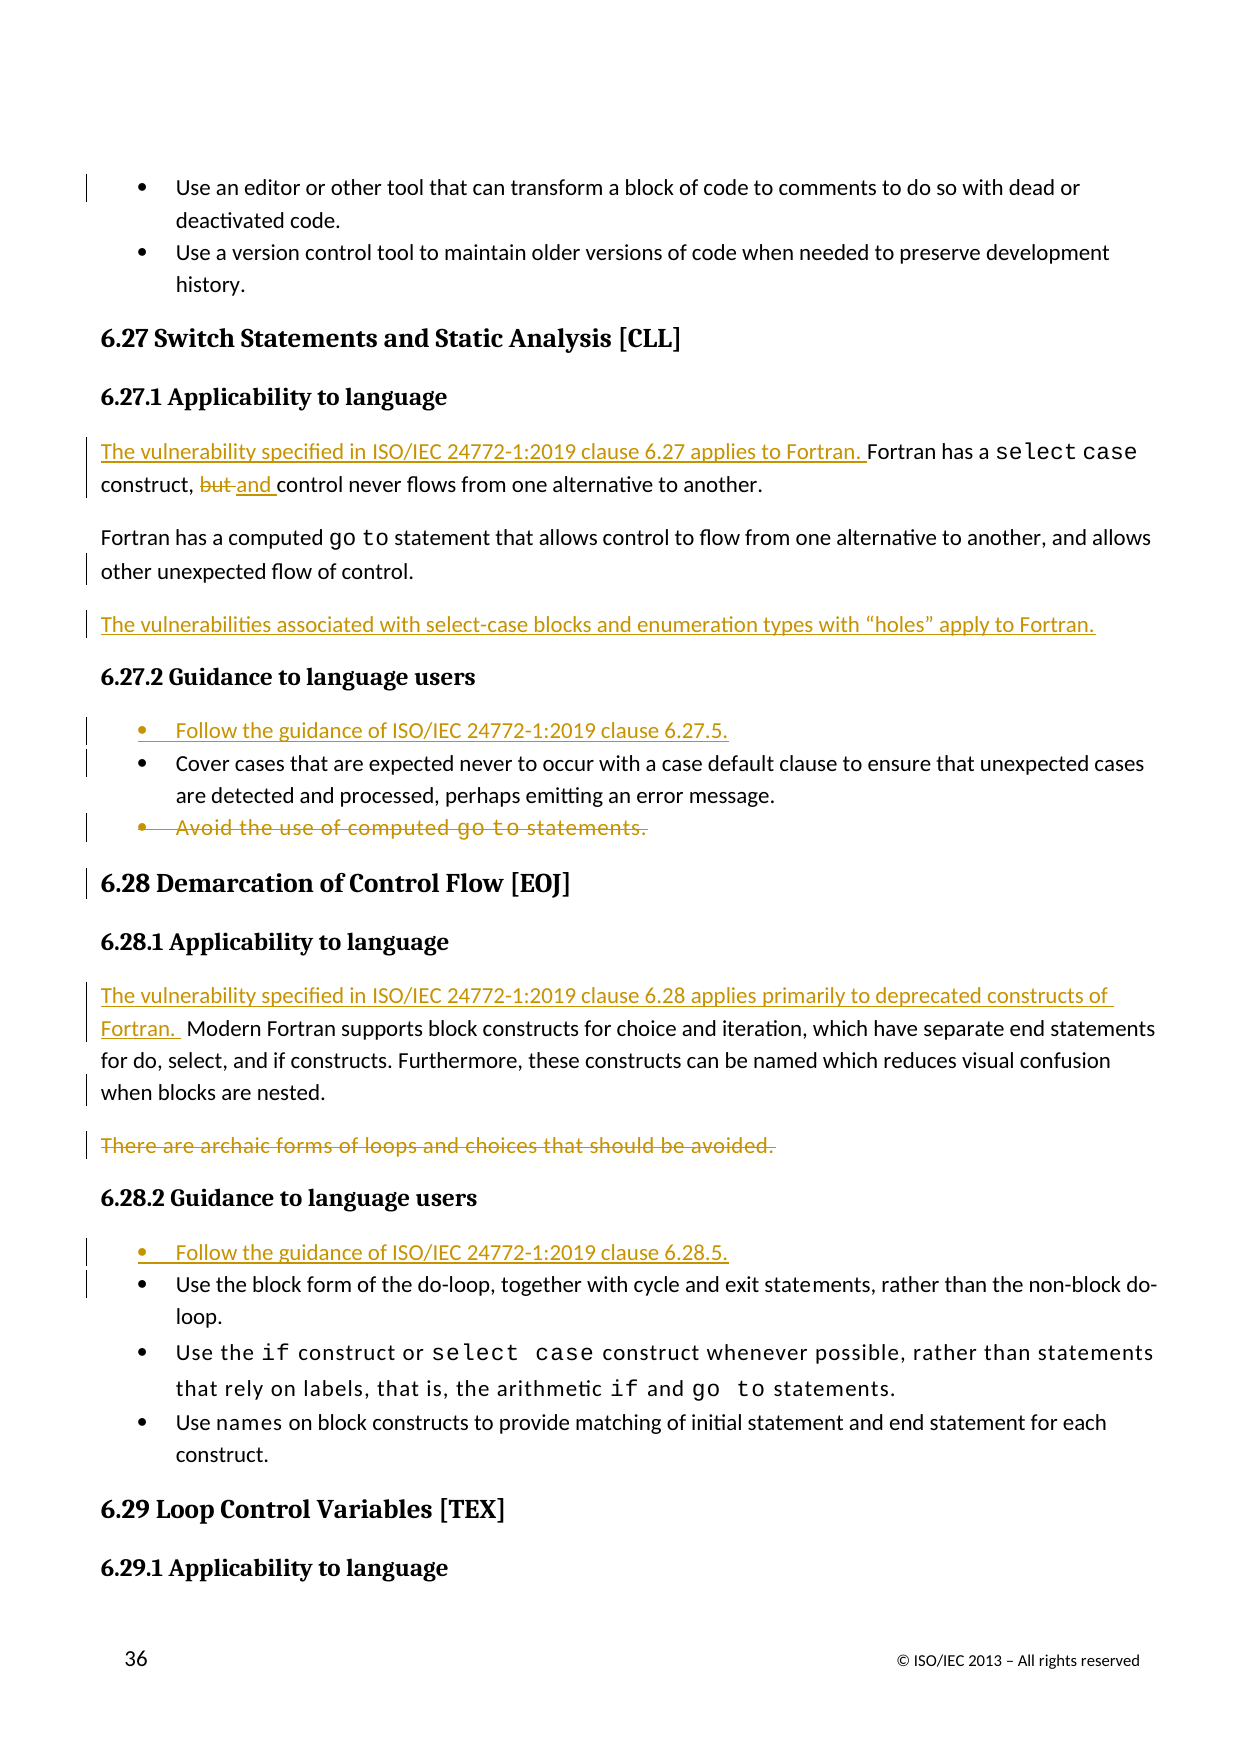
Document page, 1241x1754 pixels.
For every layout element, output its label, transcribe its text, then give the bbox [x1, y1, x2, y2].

text Cover cases that are expected never to occur with a case default clause to ensure that unexpected cases are detected and processed, perhaps emitting an error message. [138, 749, 1164, 809]
text Use the block form of the do-loop, together with cycle and exit statements, rather than the non-block do-loop. [138, 1270, 1164, 1330]
subtitle 6.27 Switch Statements and Static Analysis [CLL] [101, 323, 1164, 354]
text Use an editor or other tool that can transform a block of code to comments to do so with dead or deactivated code. [138, 173, 1164, 234]
text Use the if construct or select case construct whenever possible, rather than statements that rely on labels, that is, the arithmetic if and go to statements. [138, 1334, 1164, 1404]
text 6.29.1 Applicability to language [101, 1554, 1164, 1582]
text Fortran has a computed go to statement that allows control to flow from one alternative to another, and allows other unexpected flow of control. [101, 523, 1164, 585]
text Fortran has a select case construct, control never flows from one alternative to another. [101, 437, 1164, 498]
text Use names on block constructs to provide matching of initial statement and end statement for each construct. [138, 1408, 1164, 1469]
text 6.28.2 Guidance to language users [101, 1184, 1164, 1213]
text Modern Fortran supports block constructs for choice and iteration, which have separate end statements for do, select, and if constructs. Furthermore, these constructs can be named which reduces visual confusion when blocks are nested. [101, 982, 1164, 1106]
text 6.28.1 Applicability to language [101, 928, 1164, 956]
text 6.27.1 Applicability to language [101, 383, 1164, 412]
subtitle 6.29 Loop Control Variables [TEX] [101, 1494, 1164, 1525]
text 6.27.2 Guidance to language users [101, 663, 1164, 692]
text Use a version control tool to maintain older versions of code when needed to preserve development history. [138, 238, 1164, 298]
subtitle 6.28 Demarcation of Control Flow [EOJ] [101, 868, 1164, 899]
